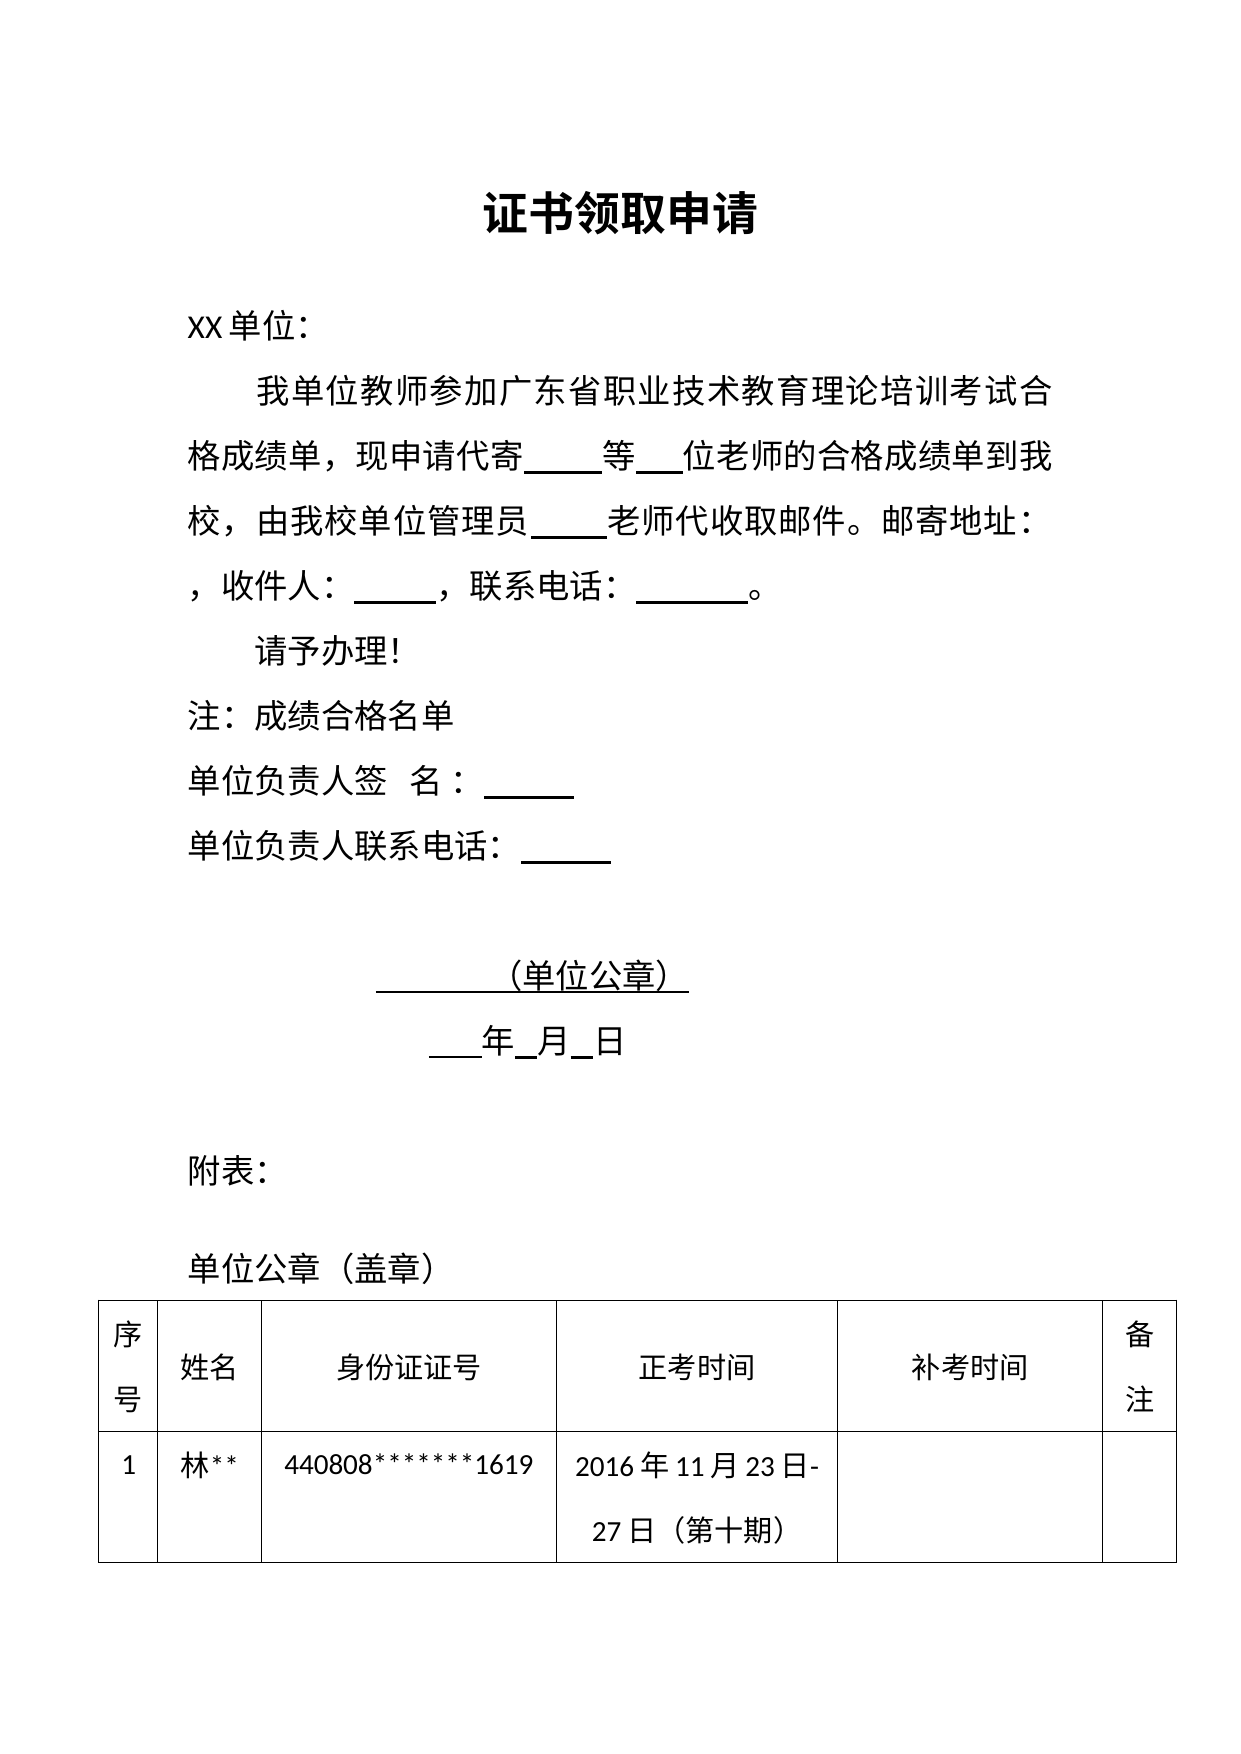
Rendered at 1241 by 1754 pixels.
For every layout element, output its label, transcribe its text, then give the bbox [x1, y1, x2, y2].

table_header 姓名 [158, 1301, 261, 1431]
table_header 序号 [99, 1301, 157, 1431]
table_header 正考时间 [557, 1301, 837, 1431]
text XX单位： [187, 292, 1053, 357]
table_cell [838, 1432, 1102, 1562]
table_header 补考时间 [838, 1301, 1102, 1431]
text 我单位教师参加广东省职业技术教育理论培训考试合格成绩单，现申请代寄 等 位老师的合格成绩单到我校，由我校单位管理员 老师代收取邮件。邮寄地址： ，收件人： ，联系电话： 。 [187, 357, 1053, 617]
table_cell 2016年11月23日-27日（第十期） [557, 1432, 837, 1562]
table_cell 林** [158, 1432, 261, 1562]
table_cell 1 [99, 1432, 157, 1562]
text 请予办理！ [187, 617, 1053, 682]
table_header 身份证证号 [262, 1301, 556, 1431]
text 证书领取申请 [187, 162, 1053, 259]
text 单位负责人签 名 ： [187, 747, 1053, 812]
text 注：成绩合格名单 [187, 682, 1053, 747]
table_cell [1103, 1432, 1176, 1562]
table_header 备注 [1103, 1301, 1176, 1431]
text 年 月 日 [187, 1007, 1053, 1072]
text 附表： [187, 1137, 1053, 1202]
text 单位负责人联系电话： [187, 812, 1053, 877]
table_cell 440808*******1619 [262, 1432, 556, 1562]
text 单位公章（盖章） [187, 1234, 1053, 1299]
text （单位公章） [187, 942, 1053, 1007]
